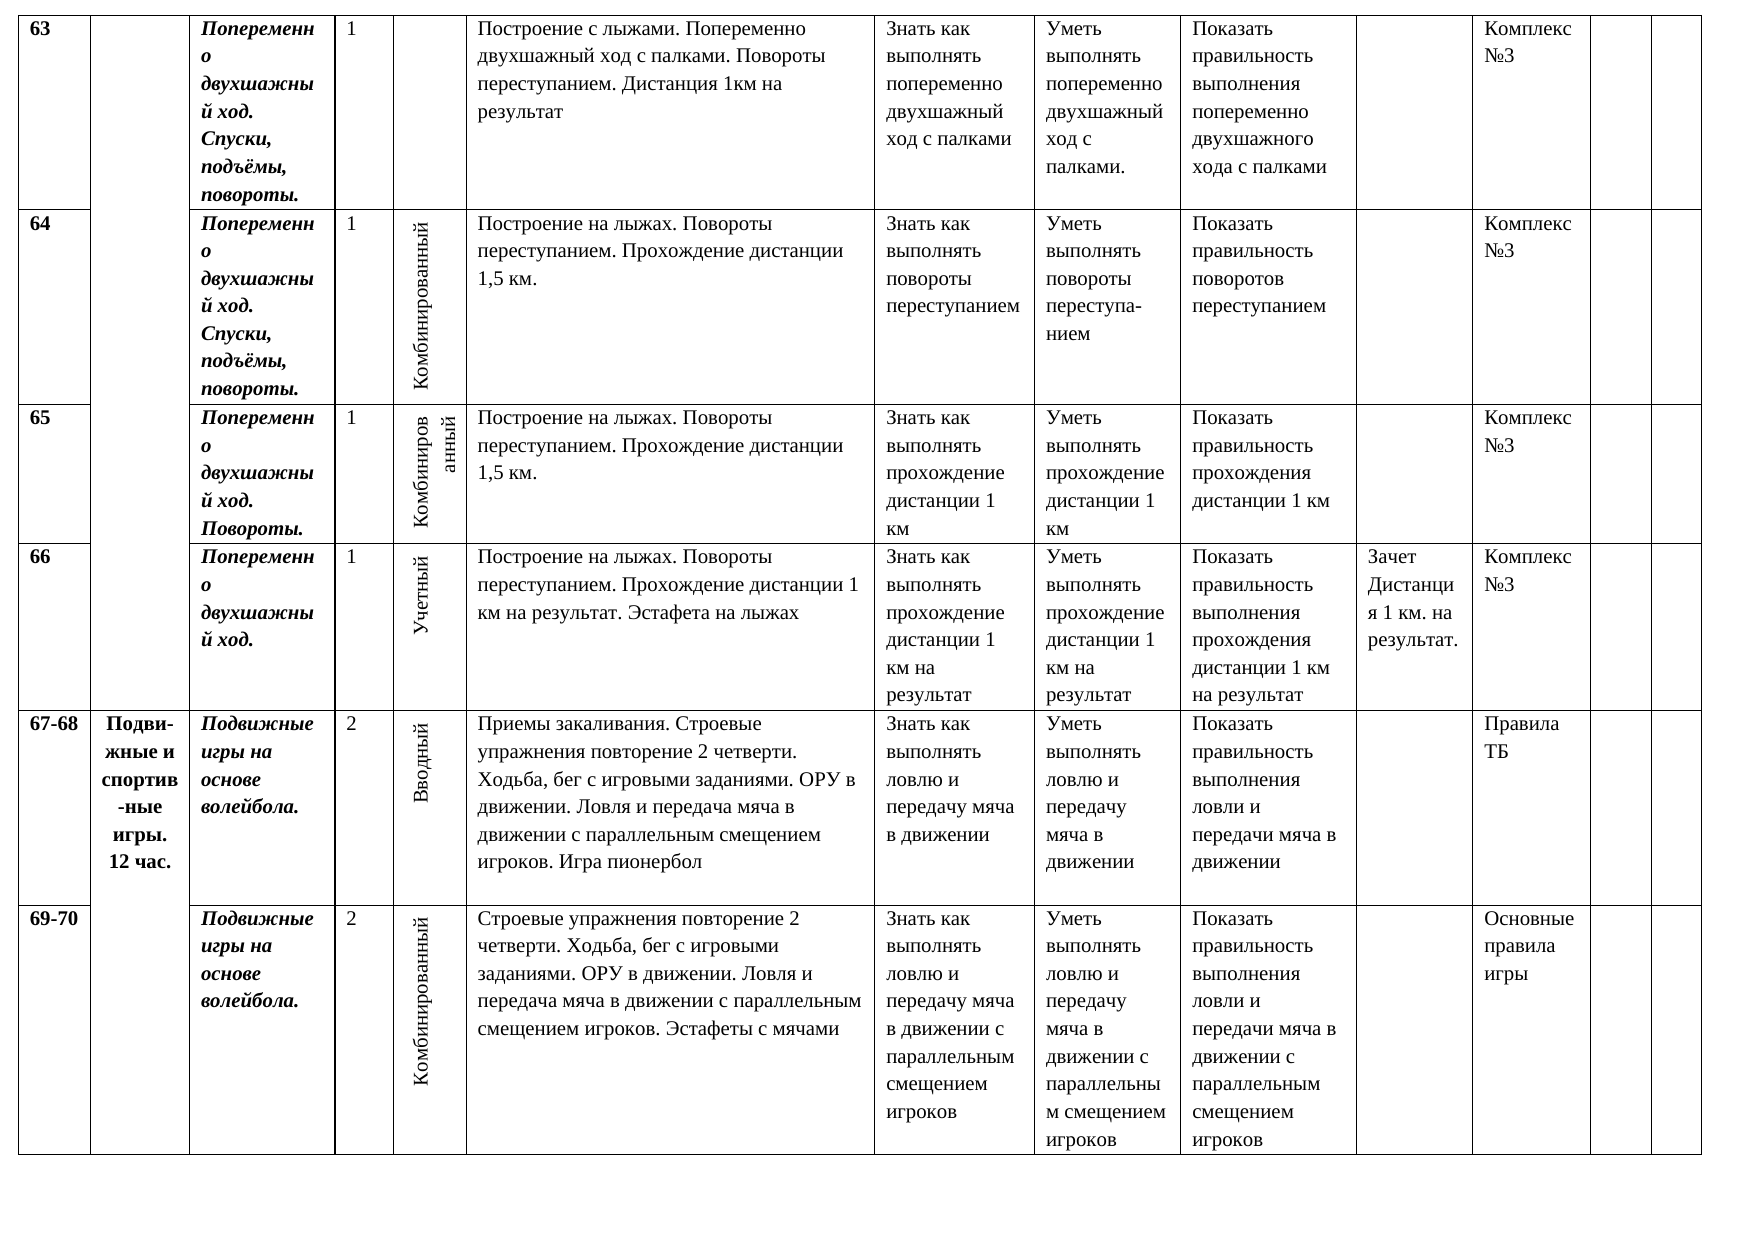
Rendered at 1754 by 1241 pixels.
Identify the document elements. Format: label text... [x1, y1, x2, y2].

table_cell Подви-жные и спортив-ные игры. 12 час. [91, 711, 189, 1154]
table_cell [1357, 711, 1472, 904]
table_cell [1652, 906, 1701, 1154]
table_cell [1357, 906, 1472, 1154]
table_cell [1357, 405, 1472, 543]
table_cell Комплекс №3 [1473, 210, 1590, 404]
table_cell Зачет Дистанция 1 км. на результат. [1357, 544, 1472, 710]
table_cell 67-68 [19, 711, 90, 904]
table_cell Уметь выполнять ловлю и передачу мяча в движении [1035, 711, 1180, 904]
table_cell Комплекс №3 [1473, 544, 1590, 710]
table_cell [875, 906, 1034, 1154]
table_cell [1035, 906, 1180, 1154]
table_cell [1652, 405, 1701, 543]
table_cell Комплекс №3 [1473, 405, 1590, 543]
table_cell [1591, 906, 1651, 1154]
table_cell Уметь выполнять попеременно двухшажный ход с палками. [1035, 16, 1180, 209]
table_cell Уметь выполнять прохождение дистанции 1 км [1035, 405, 1180, 543]
table_cell [1591, 405, 1651, 543]
table_cell 66 [19, 544, 90, 710]
table_cell [394, 16, 466, 209]
table_cell Знать как выполнять повороты переступанием [875, 210, 1034, 404]
table_cell Показать правильность выполнения ловли и передачи мяча в движении [1181, 711, 1356, 904]
table_cell 64 [19, 210, 90, 404]
table_cell Комбинированный [394, 405, 466, 543]
table_cell Показать правильность выполнения попеременно двухшажного хода с палками [1181, 16, 1356, 209]
table_cell 2 [336, 711, 393, 904]
table_cell 1 [336, 544, 393, 710]
table_cell Попеременно двухшажный ход. Спуски, подъёмы, повороты. [190, 210, 334, 404]
table_cell Показать правильность прохождения дистанции 1 км [1181, 405, 1356, 543]
table_cell Уметь выполнять повороты переступа-нием [1035, 210, 1180, 404]
table_cell Попеременно двухшажный ход. [190, 544, 334, 710]
table_cell Комплекс №3 [1473, 16, 1590, 209]
table_cell Приемы закаливания. Строевые упражнения повторение 2 четверти. Ходьба, бег с игровыми заданиями. ОРУ в движении. Ловля и передача мяча в движении с параллельным смещением игроков. Игра пионербол [467, 711, 874, 904]
table_cell Комбинированный [394, 906, 466, 1154]
table_cell [1591, 210, 1651, 404]
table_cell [190, 906, 334, 1154]
table_cell [1591, 16, 1651, 209]
table_cell Знать как выполнять ловлю и передачу мяча в движении [875, 711, 1034, 904]
table_cell Правила ТБ [1473, 711, 1590, 904]
table_cell 2 [336, 906, 393, 1154]
table_cell Построение на лыжах. Повороты переступанием. Прохождение дистанции 1,5 км. [467, 210, 874, 404]
table_cell 65 [19, 405, 90, 543]
table_cell 69-70 [19, 906, 90, 1154]
table_cell Вводный [394, 711, 466, 904]
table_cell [190, 16, 334, 209]
table_cell 1 [336, 16, 393, 209]
table_cell Показать правильность поворотов переступанием [1181, 210, 1356, 404]
table_cell [1652, 544, 1701, 710]
table_cell Строевые упражнения повторение 2 четверти. Ходьба, бег с игровыми заданиями. ОРУ в движении. Ловля и передача мяча в движении с параллельным смещением игроков. Эстафеты с мячами [467, 906, 874, 1154]
table_cell [1652, 16, 1701, 209]
table_cell 63 [19, 16, 90, 209]
table_cell Попеременно двухшажный ход. Повороты. [190, 405, 334, 543]
table_cell [1591, 711, 1651, 904]
table_cell [1652, 711, 1701, 904]
table_cell Построение с лыжами. Попеременно двухшажный ход с палками. Повороты переступанием. Дистанция 1км на результат [467, 16, 874, 209]
table_cell Знать как выполнять прохождение дистанции 1 км [875, 405, 1034, 543]
table_cell [1591, 544, 1651, 710]
table_cell [1652, 210, 1701, 404]
table_cell Построение на лыжах. Повороты переступанием. Прохождение дистанции 1 км на результат. Эстафета на лыжах [467, 544, 874, 710]
table_cell Уметь выполнять прохождение дистанции 1 км на результат [1035, 544, 1180, 710]
table_cell 1 [336, 405, 393, 543]
table_cell Комбинированный [394, 210, 466, 404]
table_cell Знать как выполнять прохождение дистанции 1 км на результат [875, 544, 1034, 710]
table_cell Показать правильность выполнения прохождения дистанции 1 км на результат [1181, 544, 1356, 710]
table_cell Основные правила игры [1473, 906, 1590, 1154]
table_cell Знать как выполнять попеременно двухшажный ход с палками [875, 16, 1034, 209]
table_cell [1357, 16, 1472, 209]
table_cell [1357, 210, 1472, 404]
table_cell Подвижные игры на основе волейбола. [190, 711, 334, 904]
table_cell Построение на лыжах. Повороты переступанием. Прохождение дистанции 1,5 км. [467, 405, 874, 543]
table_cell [1181, 906, 1356, 1154]
table_cell Учетный [394, 544, 466, 710]
table_cell 1 [336, 210, 393, 404]
